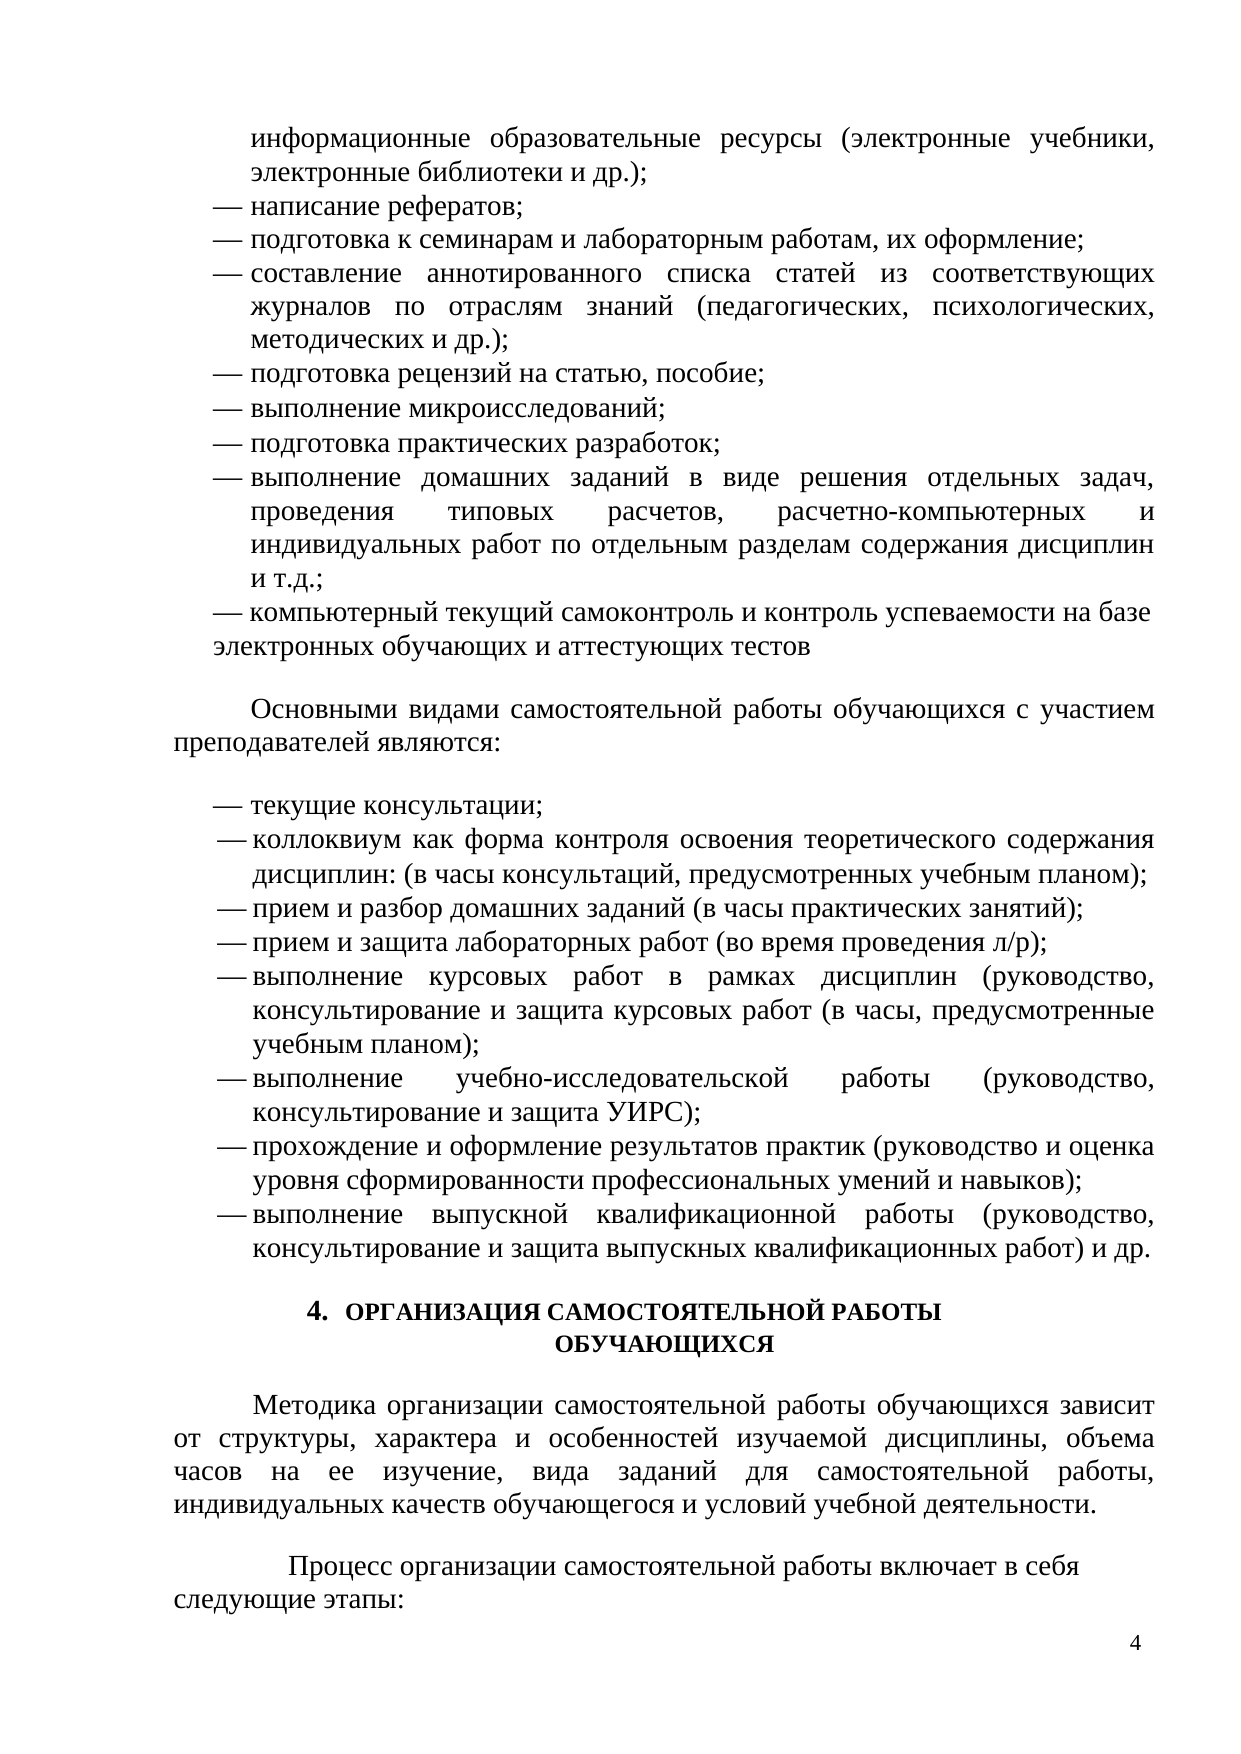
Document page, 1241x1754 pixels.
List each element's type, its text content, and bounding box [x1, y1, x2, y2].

text — компьютерный текущий самоконтроль и контроль успеваемости на базе электронных обучающих и аттестующих тестов [213, 594, 1155, 662]
text Основными видами самостоятельной работы обучающихся с участием преподавателей являются: [173, 692, 1155, 759]
list прохождение и оформление результатов практик (руководство и оценка уровня сформированности профессиональных умений и навыков); [217, 1128, 1155, 1196]
list коллоквиум как форма контроля освоения теоретического содержания дисциплин: (в часы консультаций, предусмотренных учебным планом); [217, 821, 1155, 890]
list выполнение выпускной квалификационной работы (руководство, консультирование и защита выпускных квалификационных работ) и др. [217, 1196, 1155, 1264]
list подготовка рецензий на статью, пособие; [213, 355, 1155, 390]
list выполнение микроисследований; [213, 390, 1155, 425]
text ОБУЧАЮЩИХСЯ [173, 1327, 1155, 1359]
list подготовка к семинарам и лабораторным работам, их оформление; [213, 222, 1155, 256]
list написание рефератов; [213, 188, 1155, 222]
list прием и разбор домашних заданий (в часы практических занятий); [217, 890, 1155, 924]
list подготовка практических разработок; [213, 425, 1155, 460]
list выполнение курсовых работ в рамках дисциплин (руководство, консультирование и защита курсовых работ (в часы, предусмотренные учебным планом); [217, 958, 1155, 1060]
list выполнение домашних заданий в виде решения отдельных задач, проведения типовых расчетов, расчетно-компьютерных и индивидуальных работ по отдельным разделам содержания дисциплин и т.д.; [213, 460, 1155, 594]
list ОРГАНИЗАЦИЯ САМОСТОЯТЕЛЬНОЙ РАБОТЫ [307, 1294, 1155, 1327]
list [213, 120, 1155, 188]
list составление аннотированного списка статей из соответствующих журналов по отраслям знаний (педагогических, психологических, методических и др.); [213, 256, 1155, 355]
list выполнение учебно-исследовательской работы (руководство, консультирование и защита УИРС); [217, 1060, 1155, 1128]
list текущие консультации; [213, 789, 1155, 821]
text Методика организации самостоятельной работы обучающихся зависит от структуры, характера и особенностей изучаемой дисциплины, объема часов на ее изучение, вида заданий для самостоятельной работы, индивидуальных качеств обучающегося и условий учебной деятельности. [173, 1388, 1155, 1520]
text Процесс организации самостоятельной работы включает в себя следующие этапы: [173, 1549, 1155, 1616]
list прием и защита лабораторных работ (во время проведения л/р); [217, 924, 1155, 958]
